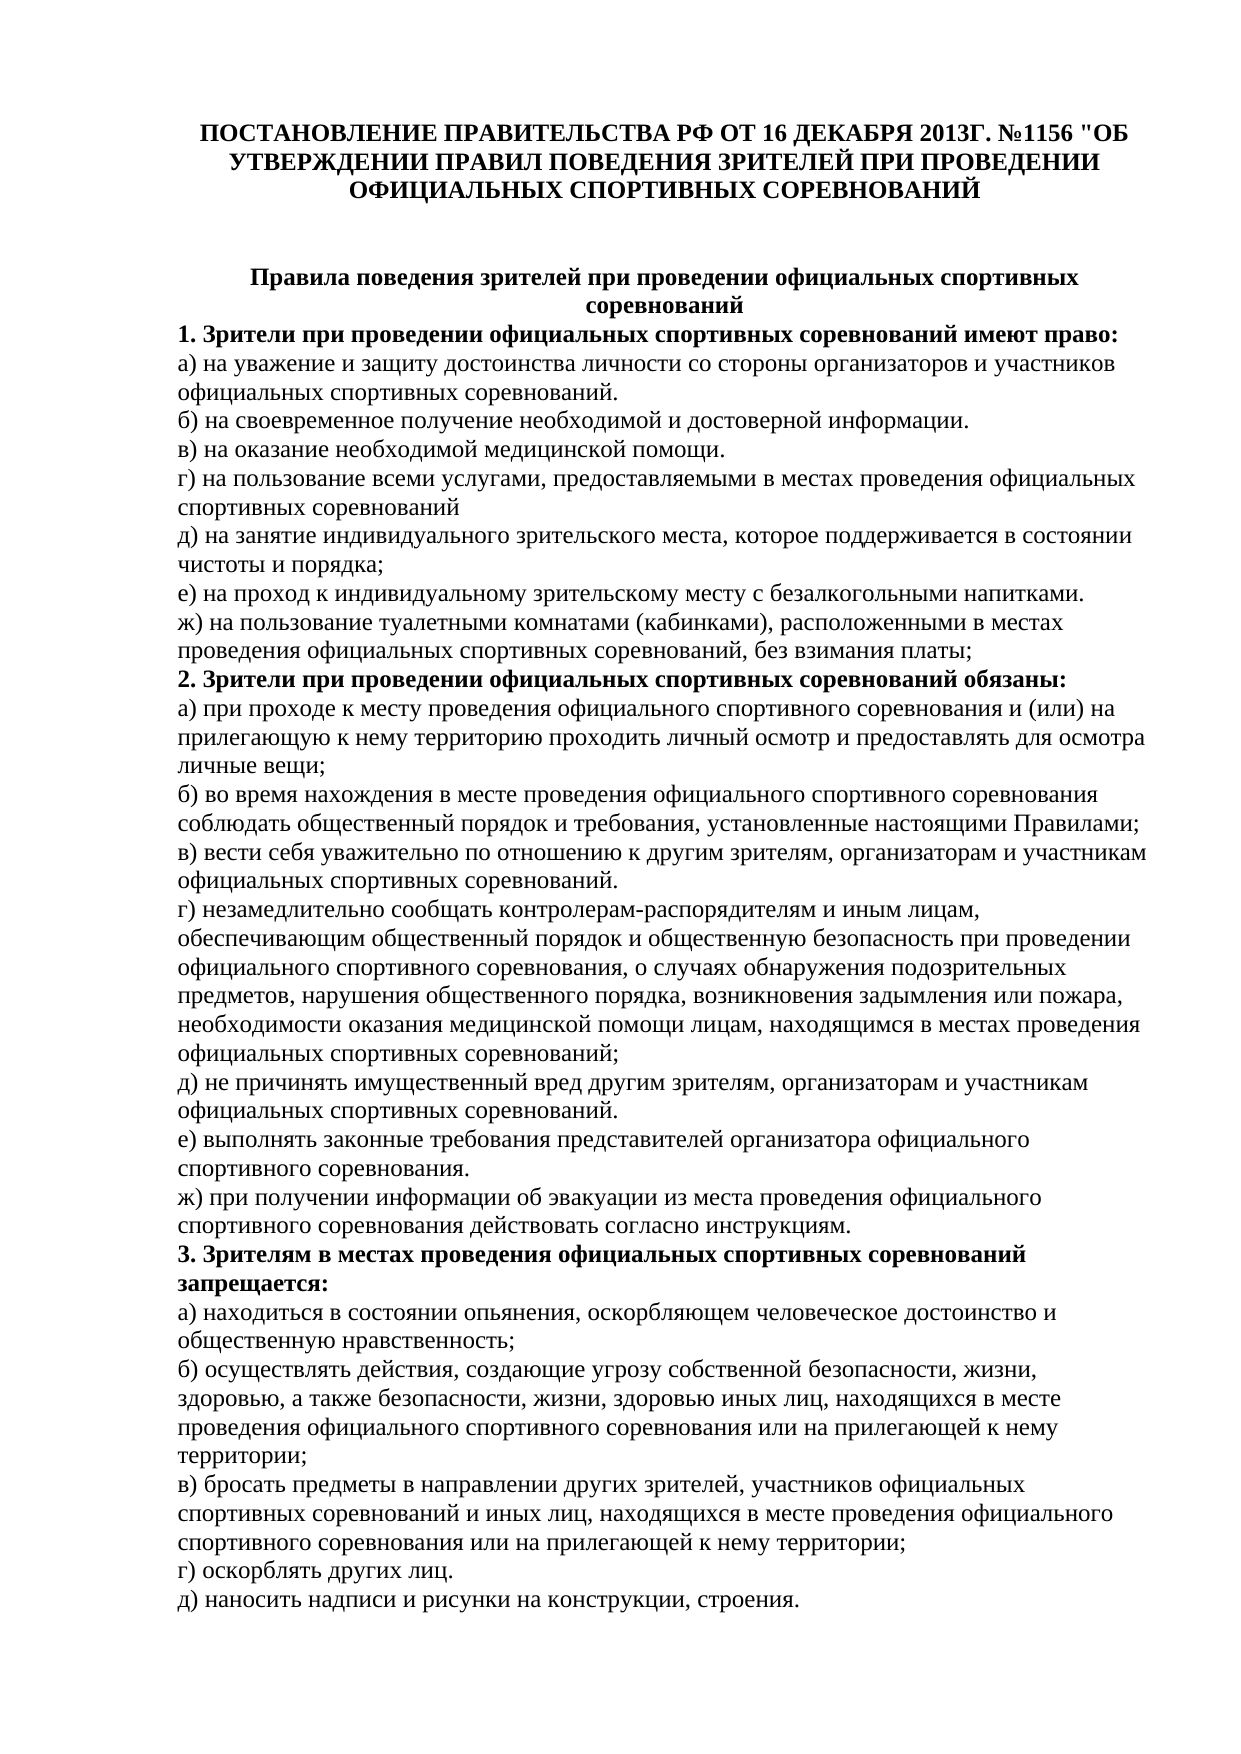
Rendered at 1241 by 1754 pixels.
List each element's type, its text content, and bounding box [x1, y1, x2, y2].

text а) находиться в состоянии опьянения, оскорбляющем человеческое достоинство и общественную нравственность; [177, 1297, 1152, 1354]
text а) при проходе к месту проведения официального спортивного соревнования и (или) на прилегающую к нему территорию проходить личный осмотр и предоставлять для осмотра личные вещи; [177, 693, 1152, 779]
text г) оскорблять других лиц. [177, 1556, 1152, 1584]
text б) во время нахождения в месте проведения официального спортивного соревнования соблюдать общественный порядок и требования, установленные настоящими Правилами; [177, 779, 1152, 837]
text е) выполнять законные требования представителей организатора официального спортивного соревнования. [177, 1124, 1152, 1182]
text ПОСТАНОВЛЕНИЕ ПРАВИТЕЛЬСТВА РФ ОТ 16 ДЕКАБРЯ 2013Г. №1156 "ОБ УТВЕРЖДЕНИИ ПРАВИЛ ПОВЕДЕНИЯ ЗРИТЕЛЕЙ ПРИ ПРОВЕДЕНИИ ОФИЦИАЛЬНЫХ СПОРТИВНЫХ СОРЕВНОВАНИЙ [177, 118, 1152, 204]
text е) на проход к индивидуальному зрительскому месту с безалкогольными напитками. [177, 578, 1152, 607]
text а) на уважение и защиту достоинства личности со стороны организаторов и участников официальных спортивных соревнований. [177, 348, 1152, 406]
text 2. Зрители при проведении официальных спортивных соревнований обязаны: [177, 664, 1152, 693]
text д) наносить надписи и рисунки на конструкции, строения. [177, 1584, 1152, 1613]
text 3. Зрителям в местах проведения официальных спортивных соревнований запрещается: [177, 1239, 1152, 1297]
text д) не причинять имущественный вред другим зрителям, организаторам и участникам официальных спортивных соревнований. [177, 1067, 1152, 1124]
text в) на оказание необходимой медицинской помощи. [177, 434, 1152, 463]
text ж) при получении информации об эвакуации из места проведения официального спортивного соревнования действовать согласно инструкциям. [177, 1182, 1152, 1239]
text Правила поведения зрителей при проведении официальных спортивных соревнований [177, 262, 1152, 319]
text г) незамедлительно сообщать контролерам-распорядителям и иным лицам, обеспечивающим общественный порядок и общественную безопасность при проведении официального спортивного соревнования, о случаях обнаружения подозрительных предметов, нарушения общественного порядка, возникновения задымления или пожара, необходимости оказания медицинской помощи лицам, находящимся в местах проведения официальных спортивных соревнований; [177, 894, 1152, 1067]
text д) на занятие индивидуального зрительского места, которое поддерживается в состоянии чистоты и порядка; [177, 521, 1152, 578]
text г) на пользование всеми услугами, предоставляемыми в местах проведения официальных спортивных соревнований [177, 463, 1152, 521]
text б) на своевременное получение необходимой и достоверной информации. [177, 406, 1152, 434]
text ж) на пользование туалетными комнатами (кабинками), расположенными в местах проведения официальных спортивных соревнований, без взимания платы; [177, 607, 1152, 664]
text в) бросать предметы в направлении других зрителей, участников официальных спортивных соревнований и иных лиц, находящихся в месте проведения официального спортивного соревнования или на прилегающей к нему территории; [177, 1469, 1152, 1556]
text б) осуществлять действия, создающие угрозу собственной безопасности, жизни, здоровью, а также безопасности, жизни, здоровью иных лиц, находящихся в месте проведения официального спортивного соревнования или на прилегающей к нему территории; [177, 1354, 1152, 1469]
text в) вести себя уважительно по отношению к другим зрителям, организаторам и участникам официальных спортивных соревнований. [177, 837, 1152, 894]
text 1. Зрители при проведении официальных спортивных соревнований имеют право: [177, 319, 1152, 348]
